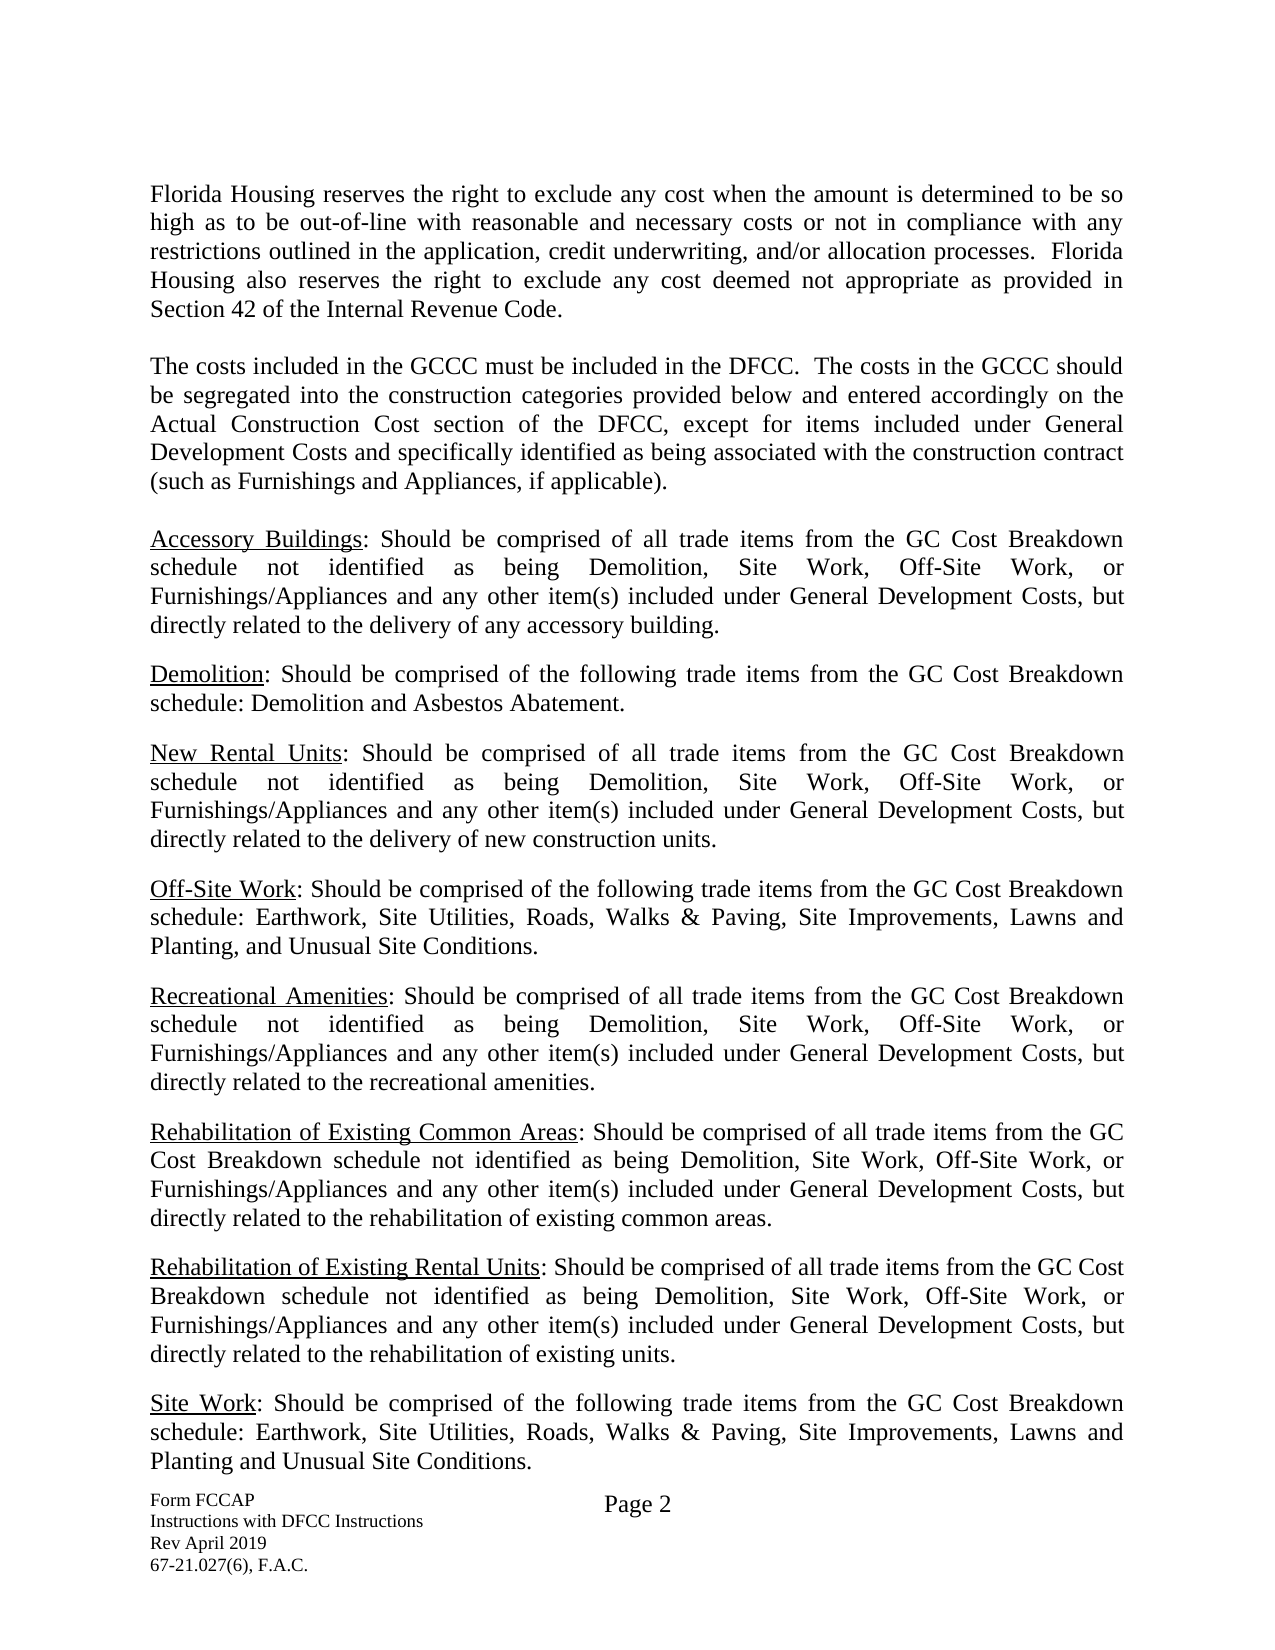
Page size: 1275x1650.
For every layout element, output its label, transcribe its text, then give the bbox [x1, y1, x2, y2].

text Demolition: Should be comprised of the following trade items from the GC Cost Breakdown schedule: Demolition and Asbestos Abatement. [150, 659, 1125, 717]
text Off-Site Work: Should be comprised of the following trade items from the GC Cost Breakdown schedule: Earthwork, Site Utilities, Roads, Walks & Paving, Site Improvements, Lawns and Planting, and Unusual Site Conditions. [150, 874, 1125, 960]
text Recreational Amenities: Should be comprised of all trade items from the GC Cost Breakdown schedule not identified as being Demolition, Site Work, Off-Site Work, or Furnishings/Appliances and any other item(s) included under General Development Costs, but directly related to the recreational amenities. [150, 981, 1125, 1096]
text Accessory Buildings: Should be comprised of all trade items from the GC Cost Breakdown schedule not identified as being Demolition, Site Work, Off-Site Work, or Furnishings/Appliances and any other item(s) included under General Development Costs, but directly related to the delivery of any accessory building. [150, 524, 1125, 639]
text Site Work: Should be comprised of the following trade items from the GC Cost Breakdown schedule: Earthwork, Site Utilities, Roads, Walks & Paving, Site Improvements, Lawns and Planting and Unusual Site Conditions. [150, 1388, 1125, 1474]
text Rehabilitation of Existing Rental Units: Should be comprised of all trade items from the GC Cost Breakdown schedule not identified as being Demolition, Site Work, Off-Site Work, or Furnishings/Appliances and any other item(s) included under General Development Costs, but directly related to the rehabilitation of existing units. [150, 1252, 1125, 1367]
text Rehabilitation of Existing Common Areas: Should be comprised of all trade items from the GC Cost Breakdown schedule not identified as being Demolition, Site Work, Off-Site Work, or Furnishings/Appliances and any other item(s) included under General Development Costs, but directly related to the rehabilitation of existing common areas. [150, 1117, 1125, 1232]
text Florida Housing reserves the right to exclude any cost when the amount is determined to be so high as to be out-of-line with reasonable and necessary costs or not in compliance with any restrictions outlined in the application, credit underwriting, and/or allocation processes. Florida Housing also reserves the right to exclude any cost deemed not appropriate as provided in Section 42 of the Internal Revenue Code. [150, 179, 1125, 322]
text The costs included in the GCCC must be included in the DFCC. The costs in the GCCC should be segregated into the construction categories provided below and entered accordingly on the Actual Construction Cost section of the DFCC, except for items included under General Development Costs and specifically identified as being associated with the construction contract (such as Furnishings and Appliances, if applicable). [150, 351, 1125, 495]
text New Rental Units: Should be comprised of all trade items from the GC Cost Breakdown schedule not identified as being Demolition, Site Work, Off-Site Work, or Furnishings/Appliances and any other item(s) included under General Development Costs, but directly related to the delivery of new construction units. [150, 738, 1125, 853]
